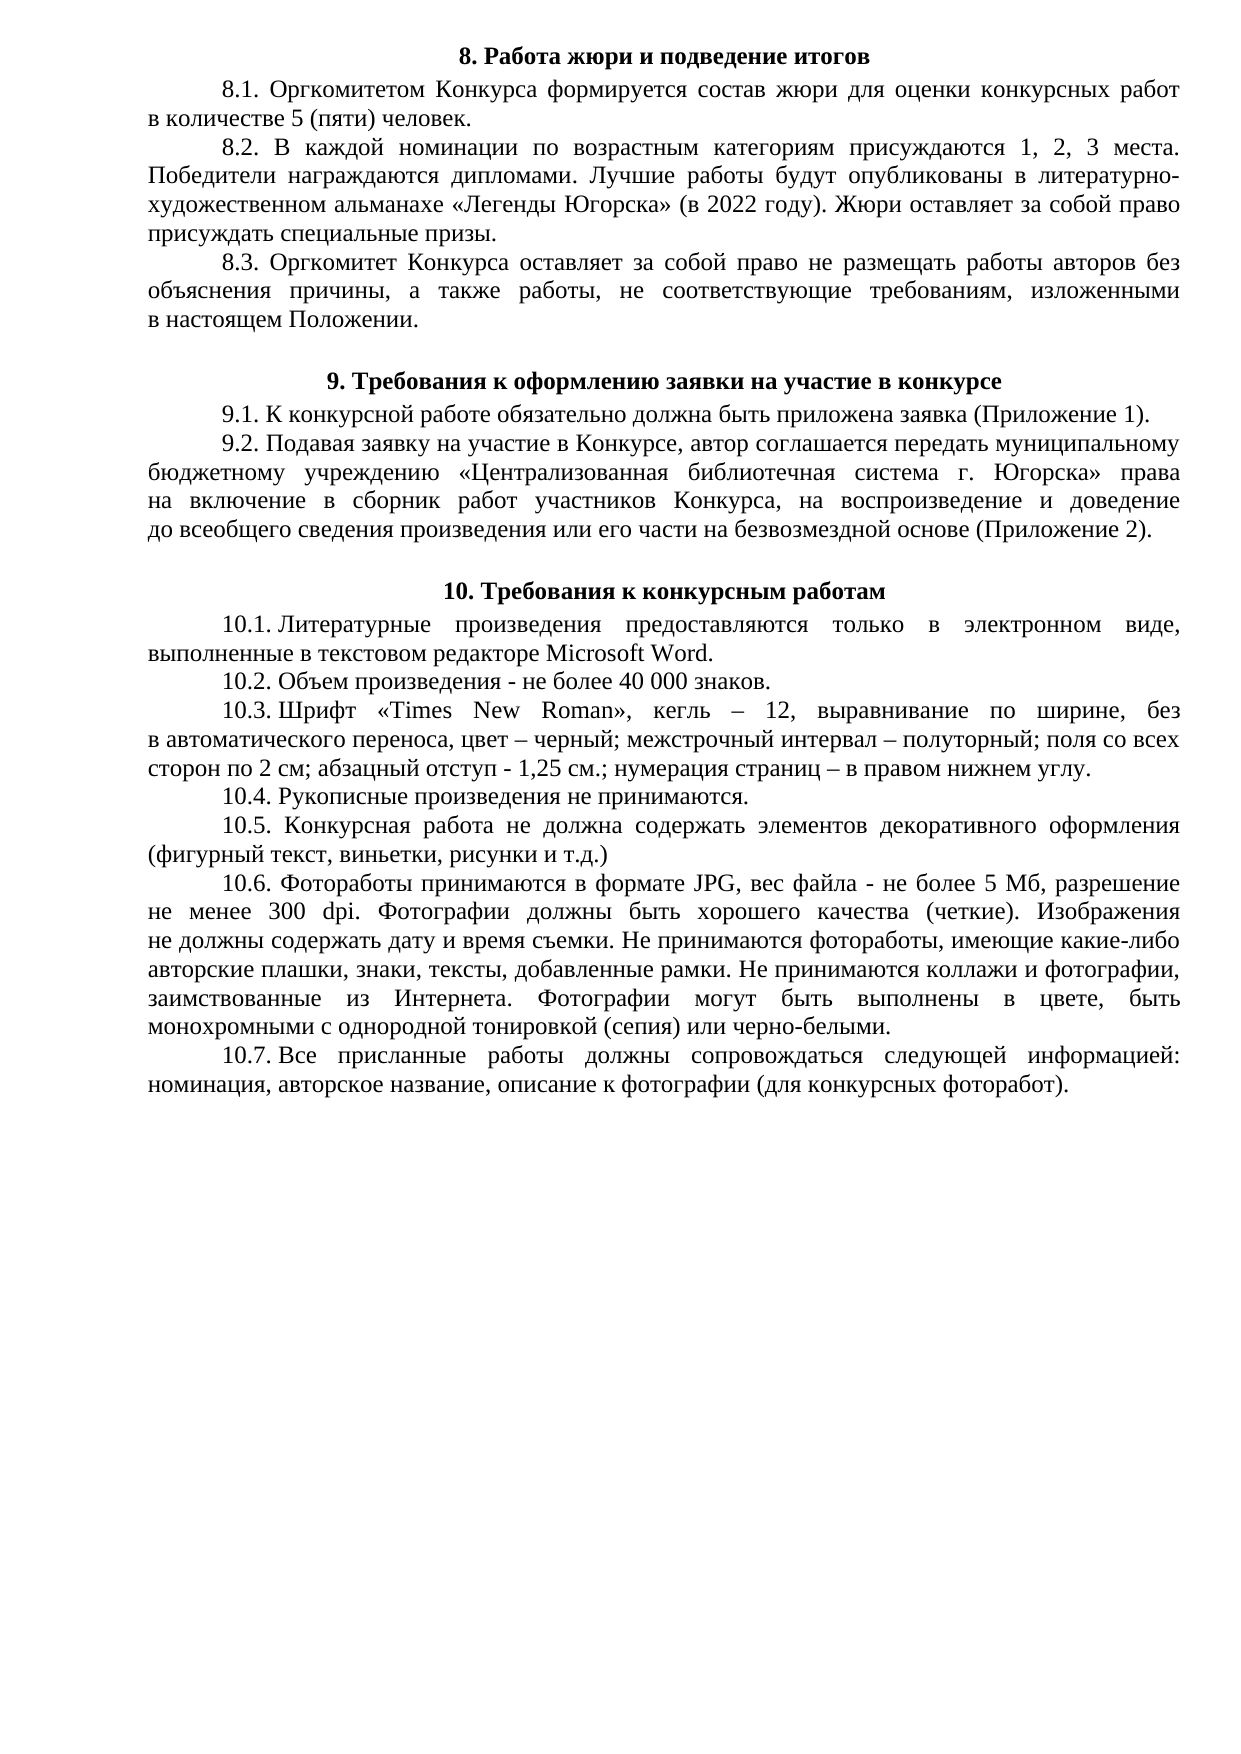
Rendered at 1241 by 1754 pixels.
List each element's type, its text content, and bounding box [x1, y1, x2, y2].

text 8.1. Оргкомитетом Конкурса формируется состав жюри для оценки конкурсных работ в количестве 5 (пяти) человек. [148, 74, 1181, 132]
text 8.2. В каждой номинации по возрастным категориям присуждаются 1, 2, 3 места. Победители награждаются дипломами. Лучшие работы будут опубликованы в литературно-художественном альманахе «Легенды Югорска» (в 2022 году). Жюри оставляет за собой право присуждать специальные призы. [148, 132, 1181, 247]
text 9.2. Подавая заявку на участие в Конкурсе, автор соглашается передать муниципальному бюджетному учреждению «Централизованная библиотечная система г. Югорска» права на включение в сборник работ участников Конкурса, на воспроизведение и доведение до всеобщего сведения произведения или его части на безвозмездной основе (Приложение 2). [148, 428, 1181, 543]
text 10. Требования к конкурсным работам [148, 576, 1181, 605]
text 10.6. Фотоработы принимаются в формате JPG, вес файла - не более 5 Мб, разрешение не менее 300 dpi. Фотографии должны быть хорошего качества (четкие). Изображения не должны содержать дату и время съемки. Не принимаются фотоработы, имеющие какие-либо авторские плашки, знаки, тексты, добавленные рамки. Не принимаются коллажи и фотографии, заимствованные из Интернета. Фотографии могут быть выполнены в цвете, быть монохромными с однородной тонировкой (сепия) или черно-белыми. [148, 868, 1181, 1040]
text 10.4. Рукописные произведения не принимаются. [148, 781, 1181, 810]
text 9.1. К конкурсной работе обязательно должна быть приложена заявка (Приложение 1). [148, 399, 1181, 428]
text 10.1. Литературные произведения предоставляются только в электронном виде, выполненные в текстовом редакторе Microsoft Word. [148, 609, 1181, 666]
text 10.2. Объем произведения - не более 40 000 знаков. [148, 666, 1181, 695]
text 8. Работа жюри и подведение итогов [148, 41, 1181, 70]
text 9. Требования к оформлению заявки на участие в конкурсе [148, 366, 1181, 395]
text 10.5. Конкурсная работа не должна содержать элементов декоративного оформления (фигурный текст, виньетки, рисунки и т.д.) [148, 810, 1181, 868]
text 8.3. Оргкомитет Конкурса оставляет за собой право не размещать работы авторов без объяснения причины, а также работы, не соответствующие требованиям, изложенными в настоящем Положении. [148, 247, 1181, 333]
text 10.7. Все присланные работы должны сопровождаться следующей информацией: номинация, авторское название, описание к фотографии (для конкурсных фоторабот). [148, 1040, 1181, 1098]
text 10.3. Шрифт «Times New Roman», кегль – 12, выравнивание по ширине, без в автоматического переноса, цвет – черный; межстрочный интервал – полуторный; поля со всех сторон по 2 см; абзацный отступ - 1,25 см.; нумерация страниц – в правом нижнем углу. [148, 695, 1181, 781]
